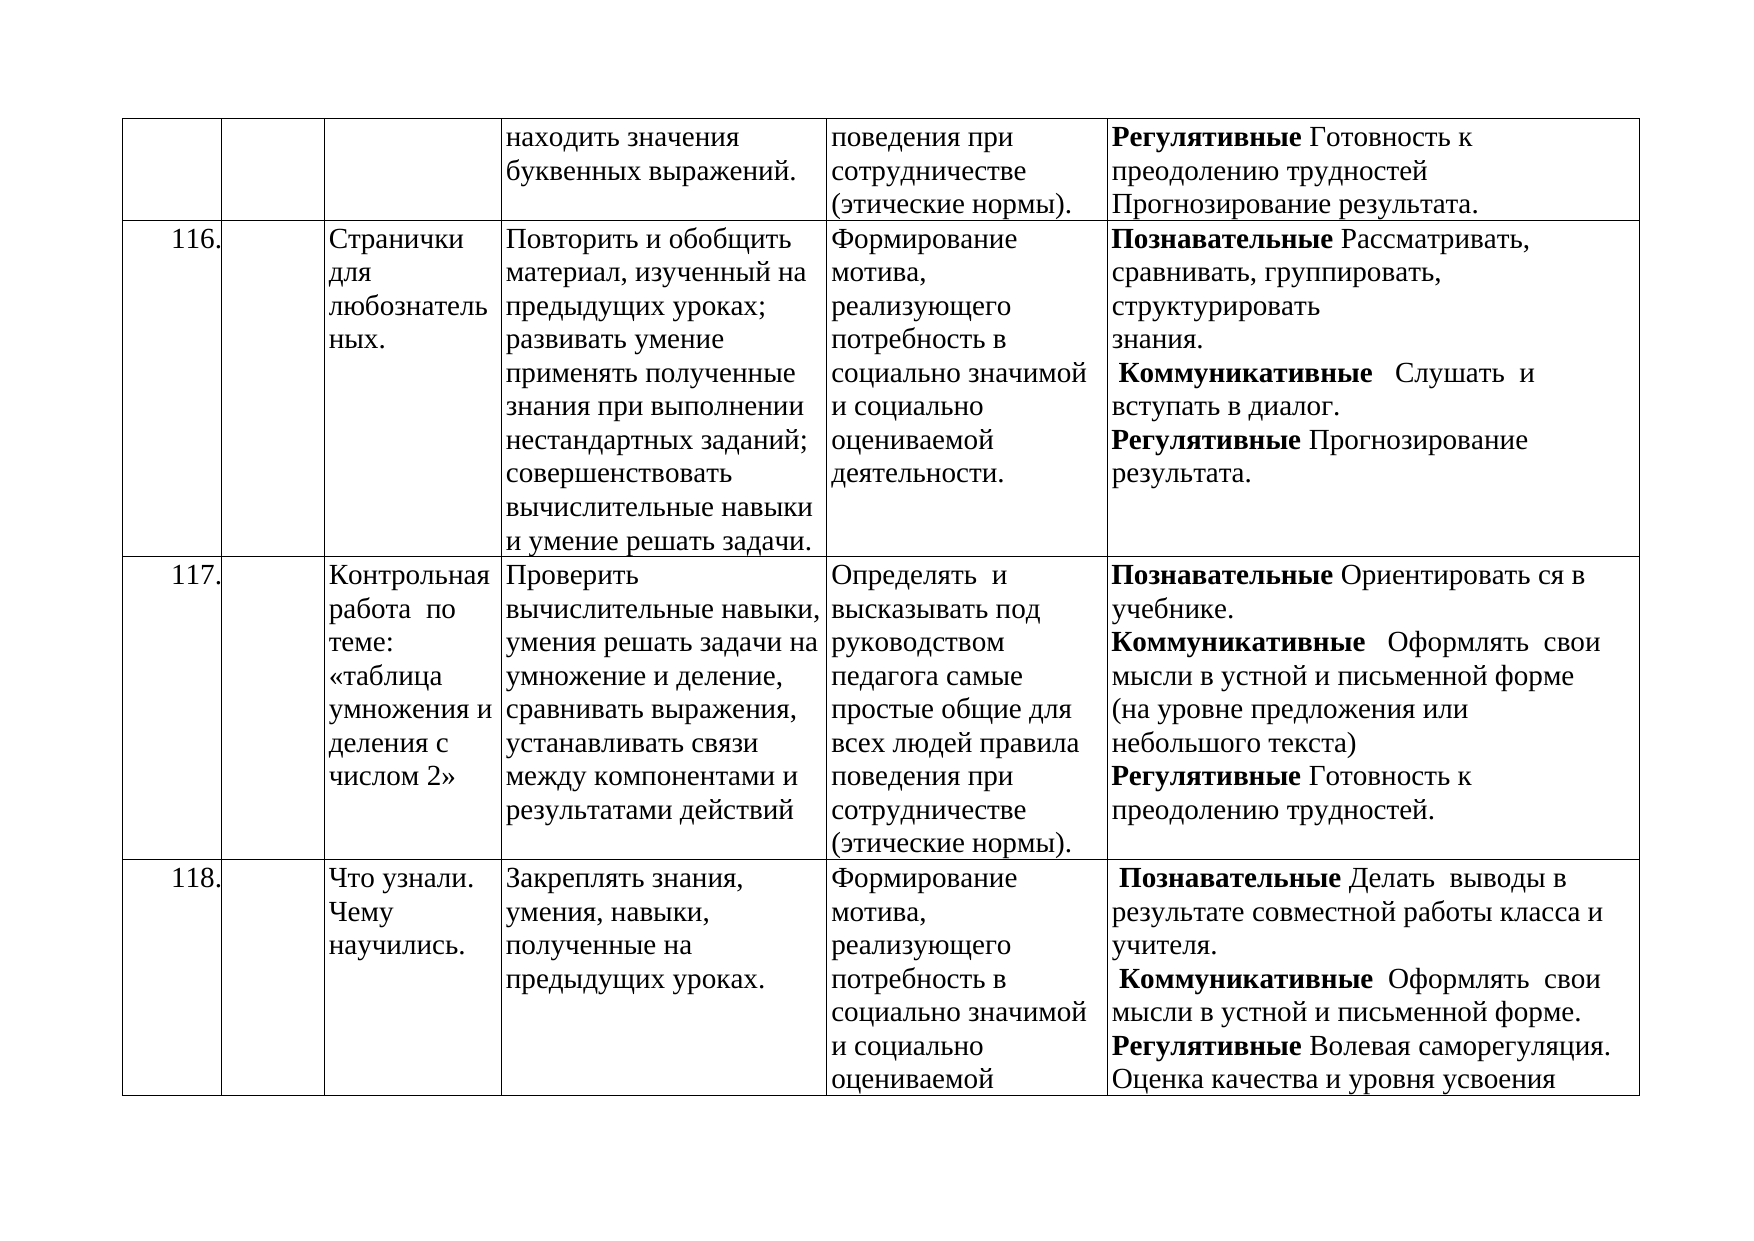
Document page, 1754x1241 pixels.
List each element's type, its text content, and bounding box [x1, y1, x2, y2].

table_cell [222, 860, 324, 1095]
table_cell [123, 221, 221, 556]
table_cell [222, 557, 324, 859]
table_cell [1108, 860, 1639, 1095]
table_cell Контрольная работа по теме: «таблица умножения и деления с числом 2» [325, 557, 501, 859]
table_cell Повторить и обобщить материал, изученный на предыдущих уроках; развивать умение применять полученные знания при выполнении нестандартных заданий; совершенствовать вычислительные навыки и умение решать задачи. [502, 221, 826, 556]
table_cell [1108, 119, 1639, 220]
table_cell Познавательные Ориентировать ся в учебнике. Коммуникативные Оформлять свои мысли в устной и письменной форме (на уровне предложения или небольшого текста) Регулятивные Готовность к преодолению трудностей. [1108, 557, 1639, 859]
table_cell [325, 119, 501, 220]
table_cell [222, 221, 324, 556]
table_cell Определять и высказывать под руководством педагога самые простые общие для всех людей правила поведения при сотрудничестве (этические нормы). [827, 557, 1107, 859]
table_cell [827, 860, 1107, 1095]
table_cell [325, 860, 501, 1095]
table_cell [222, 119, 324, 220]
table_cell [123, 860, 221, 1095]
table_cell Познавательные Рассматривать, сравнивать, группировать, структурировать знания. Коммуникативные Слушать и вступать в диалог. Регулятивные Прогнозирование результата. [1108, 221, 1639, 556]
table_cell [502, 119, 826, 220]
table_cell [827, 119, 1107, 220]
table_cell Проверить вычислительные навыки, умения решать задачи на умножение и деление, сравнивать выражения, устанавливать связи между компонентами и результатами действий [502, 557, 826, 859]
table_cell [502, 860, 826, 1095]
table_cell Странички для любознательных. [325, 221, 501, 556]
table_cell [123, 119, 221, 220]
table_cell [123, 557, 221, 859]
table_cell Формирование мотива, реализующего потребность в социально значимой и социально оцениваемой деятельности. [827, 221, 1107, 556]
